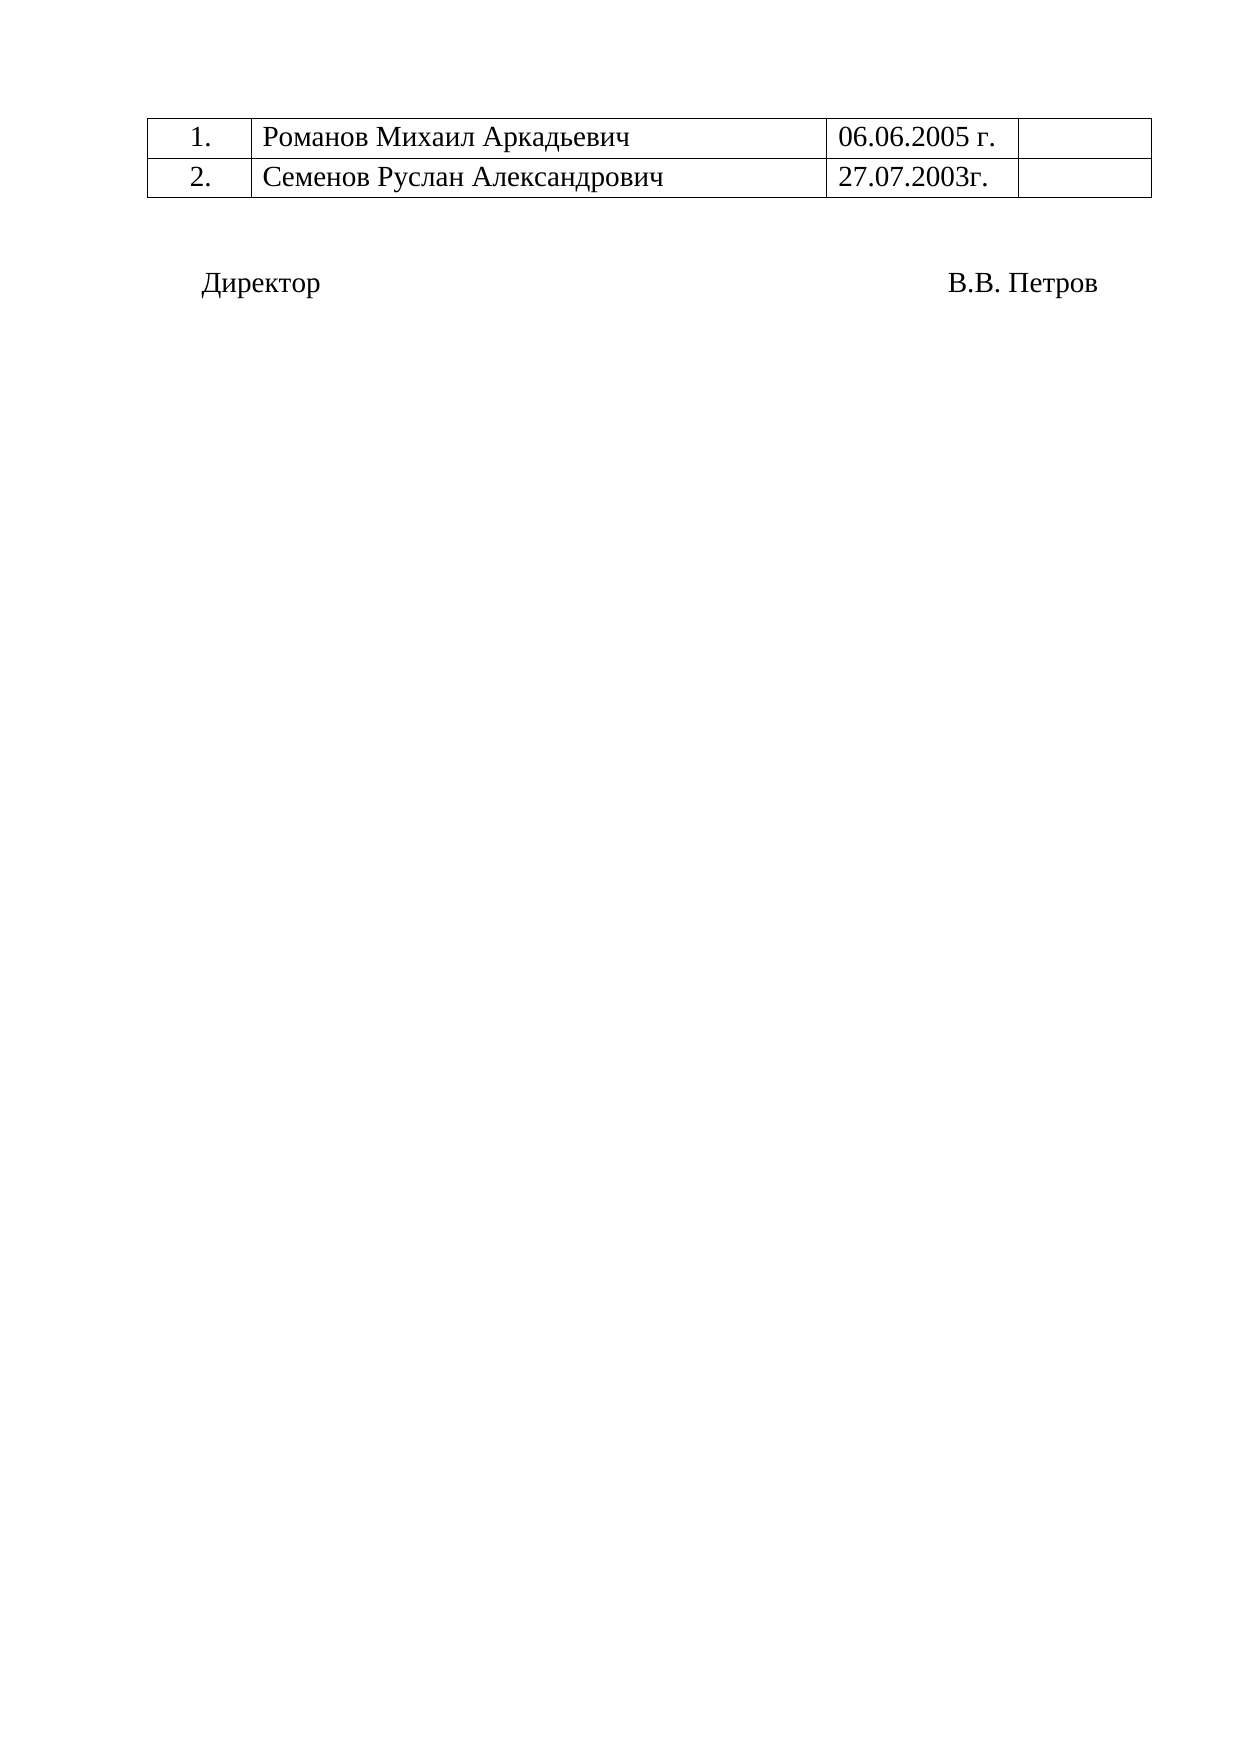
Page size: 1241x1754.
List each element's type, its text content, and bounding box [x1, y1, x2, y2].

table_cell [1019, 119, 1151, 158]
table_cell 06.06.2005 г. [827, 119, 1018, 158]
table_cell Романов Михаил Аркадьевич [252, 119, 826, 158]
table_cell 27.07.2003г. [827, 159, 1018, 197]
table_cell [1019, 159, 1151, 197]
table_cell [148, 159, 251, 197]
table_cell Семенов Руслан Александрович [252, 159, 826, 197]
table_cell [148, 119, 251, 158]
text Директор В.В. Петров [148, 265, 1152, 299]
